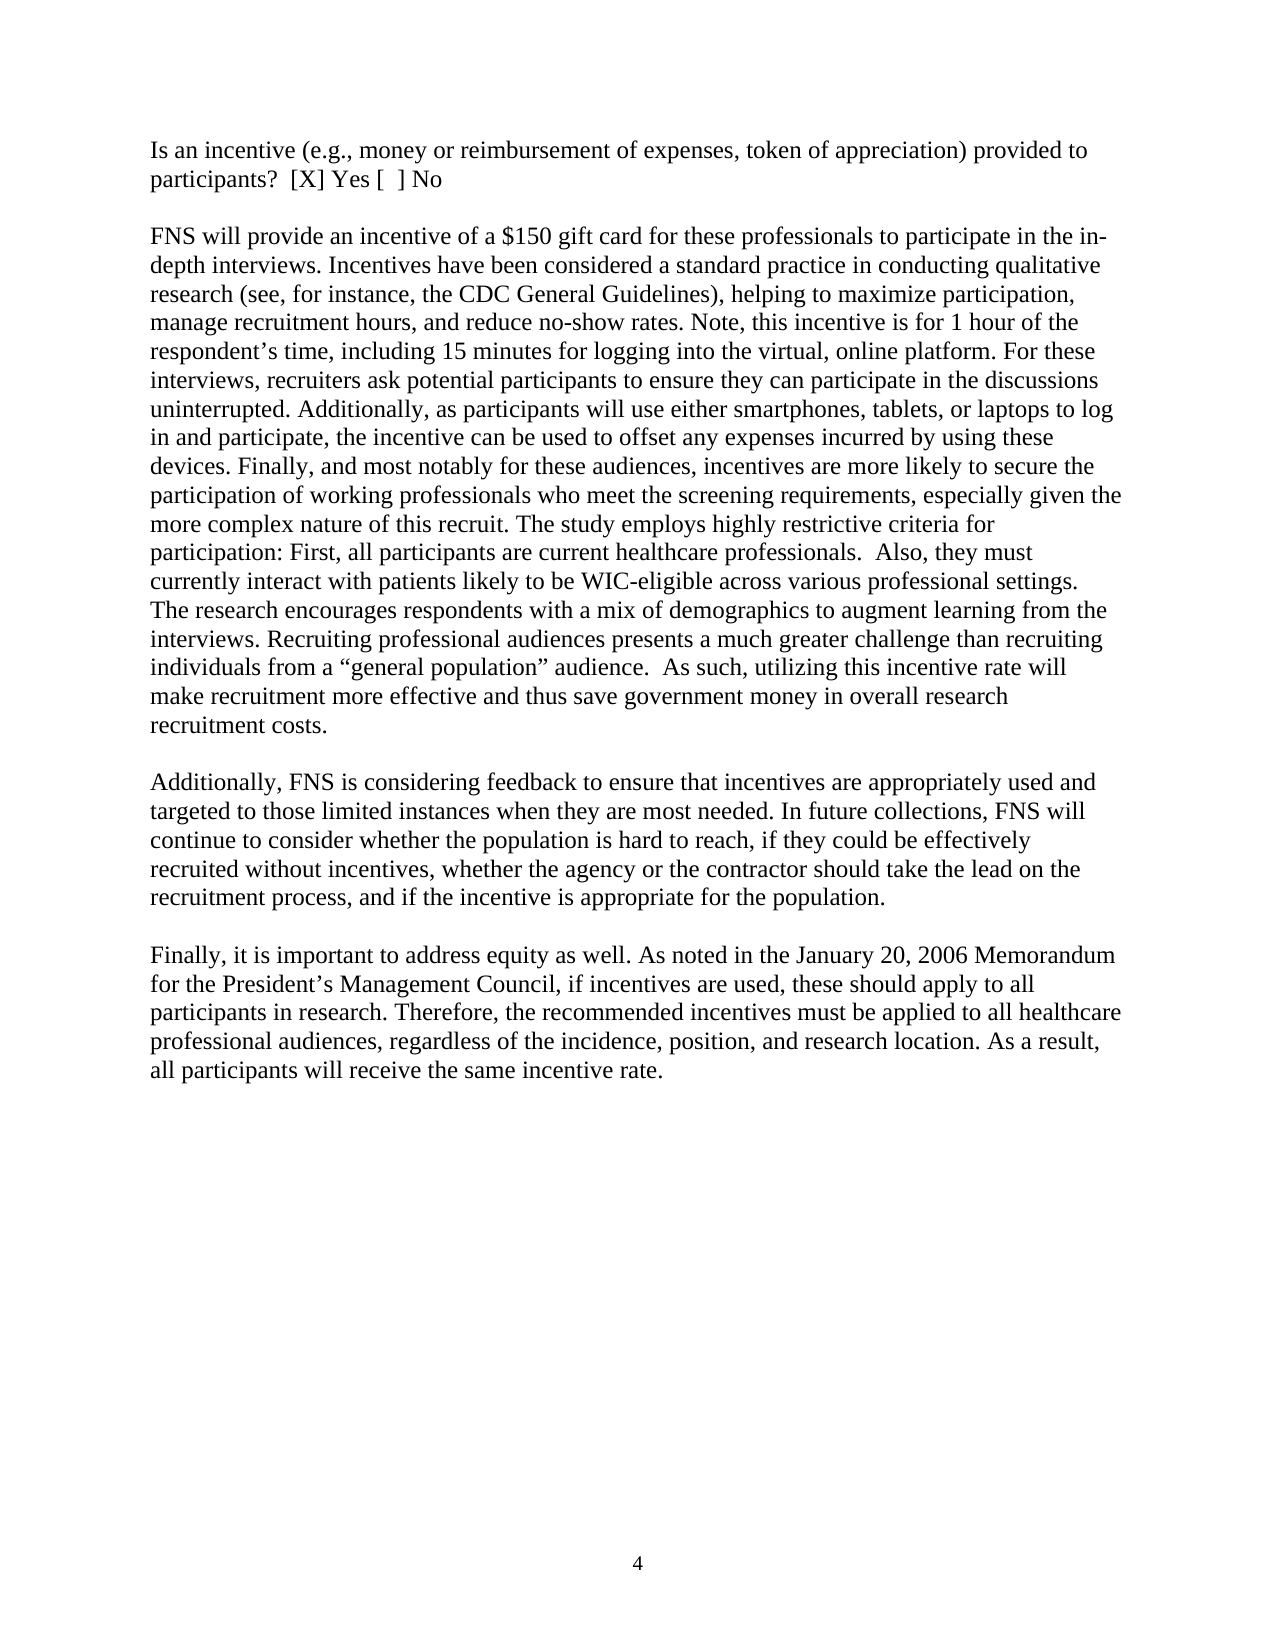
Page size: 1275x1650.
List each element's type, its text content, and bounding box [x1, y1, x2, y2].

text Finally, it is important to address equity as well. As noted in the January 20, 2006 Memorandum for the President’s Management Council, if incentives are used, these should apply to all participants in research. Therefore, the recommended incentives must be applied to all healthcare professional audiences, regardless of the incidence, position, and research location. As a result, all participants will receive the same incentive rate. [150, 940, 1125, 1084]
text FNS will provide an incentive of a $150 gift card for these professionals to participate in the in-depth interviews. Incentives have been considered a standard practice in conducting qualitative research (see, for instance, the CDC General Guidelines), helping to maximize participation, manage recruitment hours, and reduce no-show rates. Note, this incentive is for 1 hour of the respondent’s time, including 15 minutes for logging into the virtual, online platform. For these interviews, recruiters ask potential participants to ensure they can participate in the discussions uninterrupted. Additionally, as participants will use either smartphones, tablets, or laptops to log in and participate, the incentive can be used to offset any expenses incurred by using these devices. Finally, and most notably for these audiences, incentives are more likely to secure the participation of working professionals who meet the screening requirements, especially given the more complex nature of this recruit. The study employs highly restrictive criteria for participation: First, all participants are current healthcare professionals. Also, they must currently interact with patients likely to be WIC-eligible across various professional settings. The research encourages respondents with a mix of demographics to augment learning from the interviews. Recruiting professional audiences presents a much greater challenge than recruiting individuals from a “general population” audience. As such, utilizing this incentive rate will make recruitment more effective and thus save government money in overall research recruitment costs. [150, 221, 1125, 739]
text Additionally, FNS is considering feedback to ensure that incentives are appropriately used and targeted to those limited instances when they are most needed. In future collections, FNS will continue to consider whether the population is hard to reach, if they could be effectively recruited without incentives, whether the agency or the contractor should take the lead on the recruitment process, and if the incentive is appropriate for the population. [150, 767, 1125, 911]
text Is an incentive (e.g., money or reimbursement of expenses, token of appreciation) provided to participants? [X] Yes [ ] No [150, 135, 1125, 192]
